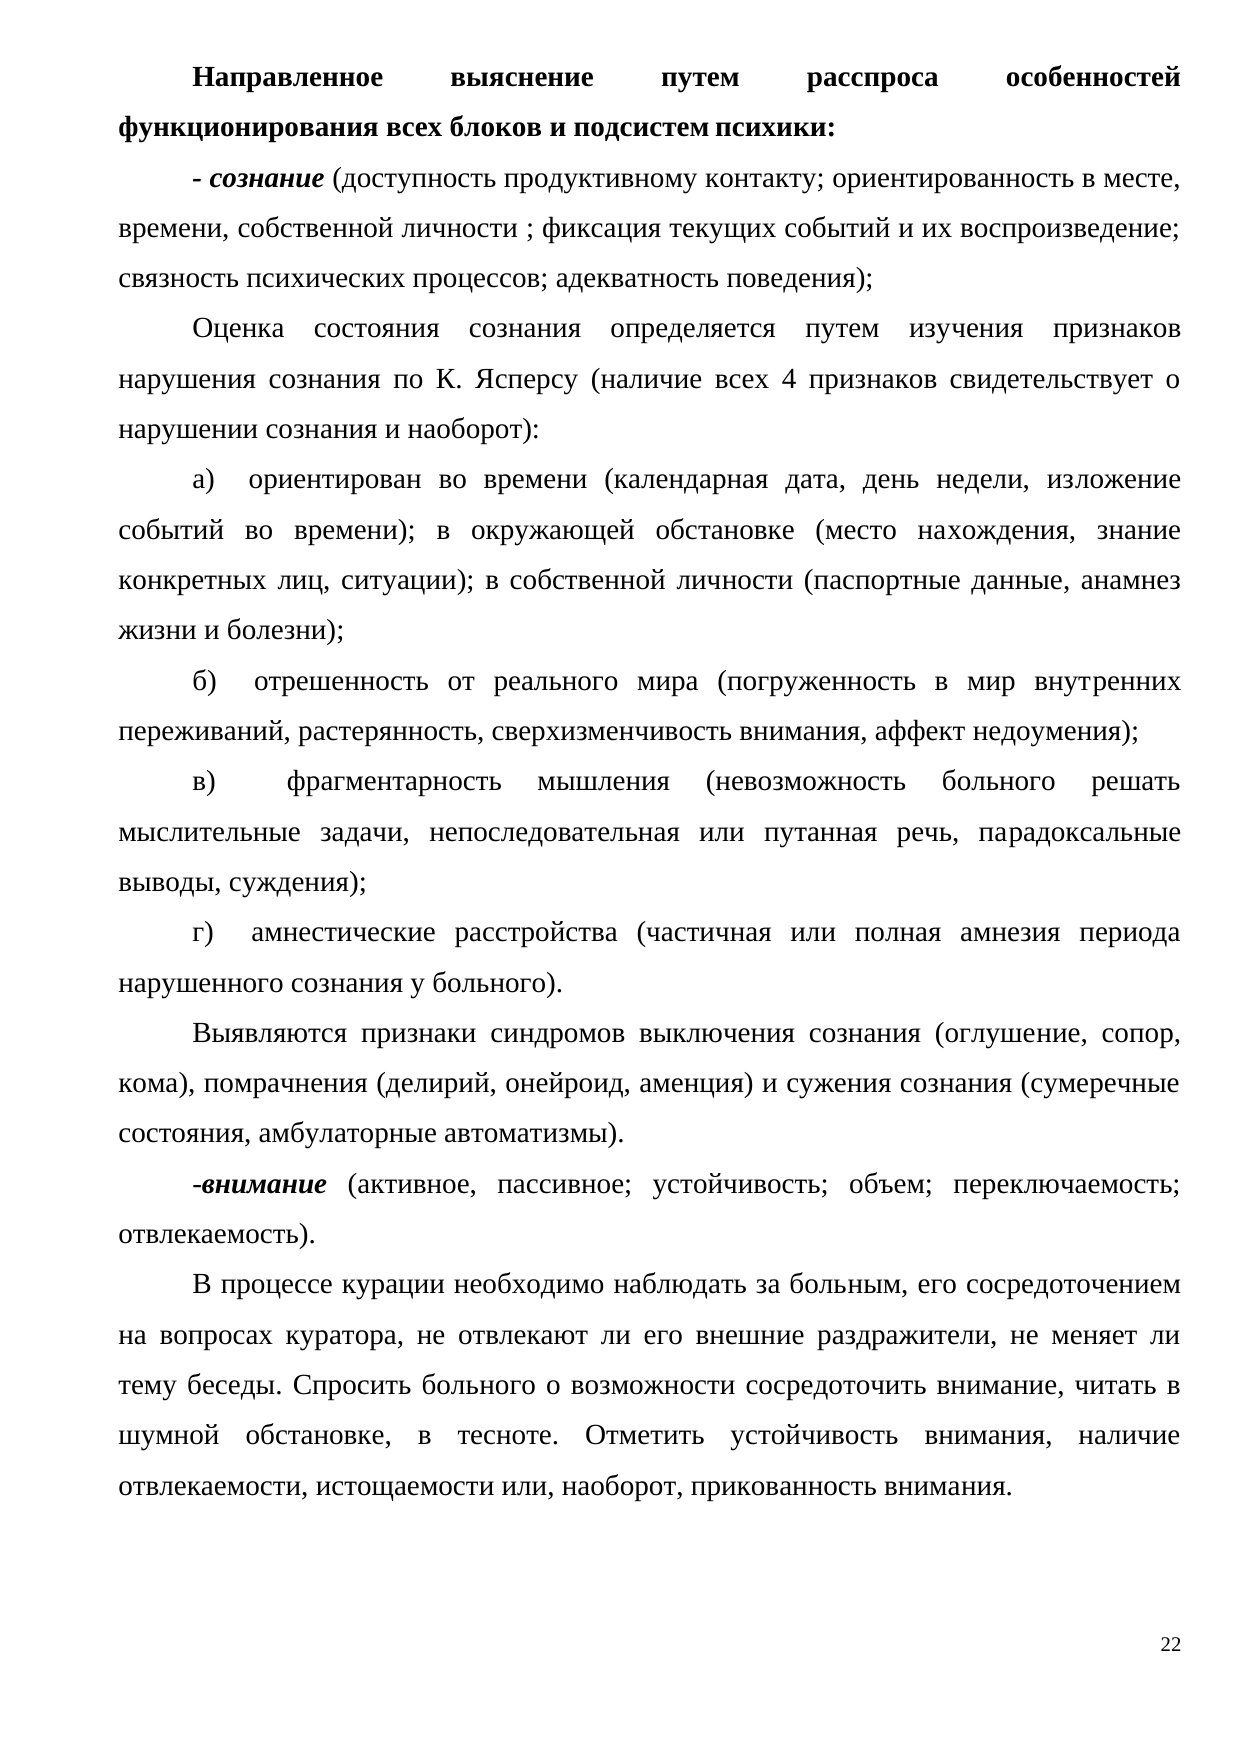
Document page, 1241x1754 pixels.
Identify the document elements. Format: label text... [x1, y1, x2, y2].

text б) отрешенность от реального мира (погруженность в мир внутренних переживаний, растерянность, сверхизменчивость внимания, аффект недоумения); [118, 663, 1181, 747]
text г) амнестические расстройства (частичная или полная амнезия периода нарушенного сознания у больного). [118, 914, 1181, 998]
text Оценка состояния сознания определяется путем изучения признаков нарушения сознания по К. Ясперсу (наличие всех 4 признаков свидетельствует о нарушении сознания и наоборот): [118, 311, 1181, 445]
text -внимание (активное, пассивное; устойчивость; объем; переключаемость; отвлекаемость). [118, 1166, 1181, 1250]
text В процессе курации необходимо наблюдать за больным, его сосредоточением на вопросах куратора, не отвлекают ли его внешние раздражители, не меняет ли тему беседы. Спросить больного о возможности сосредоточить внимание, читать в шумной обстановке, в тесноте. Отметить устойчивость внимания, наличие отвлекаемости, истощаемости или, наоборот, прикованность внимания. [118, 1267, 1181, 1501]
text в) фрагментарность мышления (невозможность больного решать мыслительные задачи, непоследовательная или путанная речь, парадоксальные выводы, суждения); [118, 763, 1181, 898]
text Направленное выяснение путем расспроса особенностей функционирования всех блоков и подсистем психики: [118, 59, 1181, 143]
text - сознание (доступность продуктивному контакту; ориентированность в месте, времени, собственной личности ; фиксация текущих событий и их воспроизведение; связность психических процессов; адекватность поведения); [118, 160, 1181, 294]
text Выявляются признаки синдромов выключения сознания (оглушение, сопор, кома), помрачнения (делирий, онейроид, аменция) и сужения сознания (сумеречные состояния, амбулаторные автоматизмы). [118, 1015, 1181, 1149]
text а) ориентирован во времени (календарная дата, день недели, изложение событий во времени); в окружающей обстановке (место нахождения, знание конкретных лиц, ситуации); в собственной личности (паспортные данные, анамнез жизни и болезни); [118, 462, 1181, 646]
